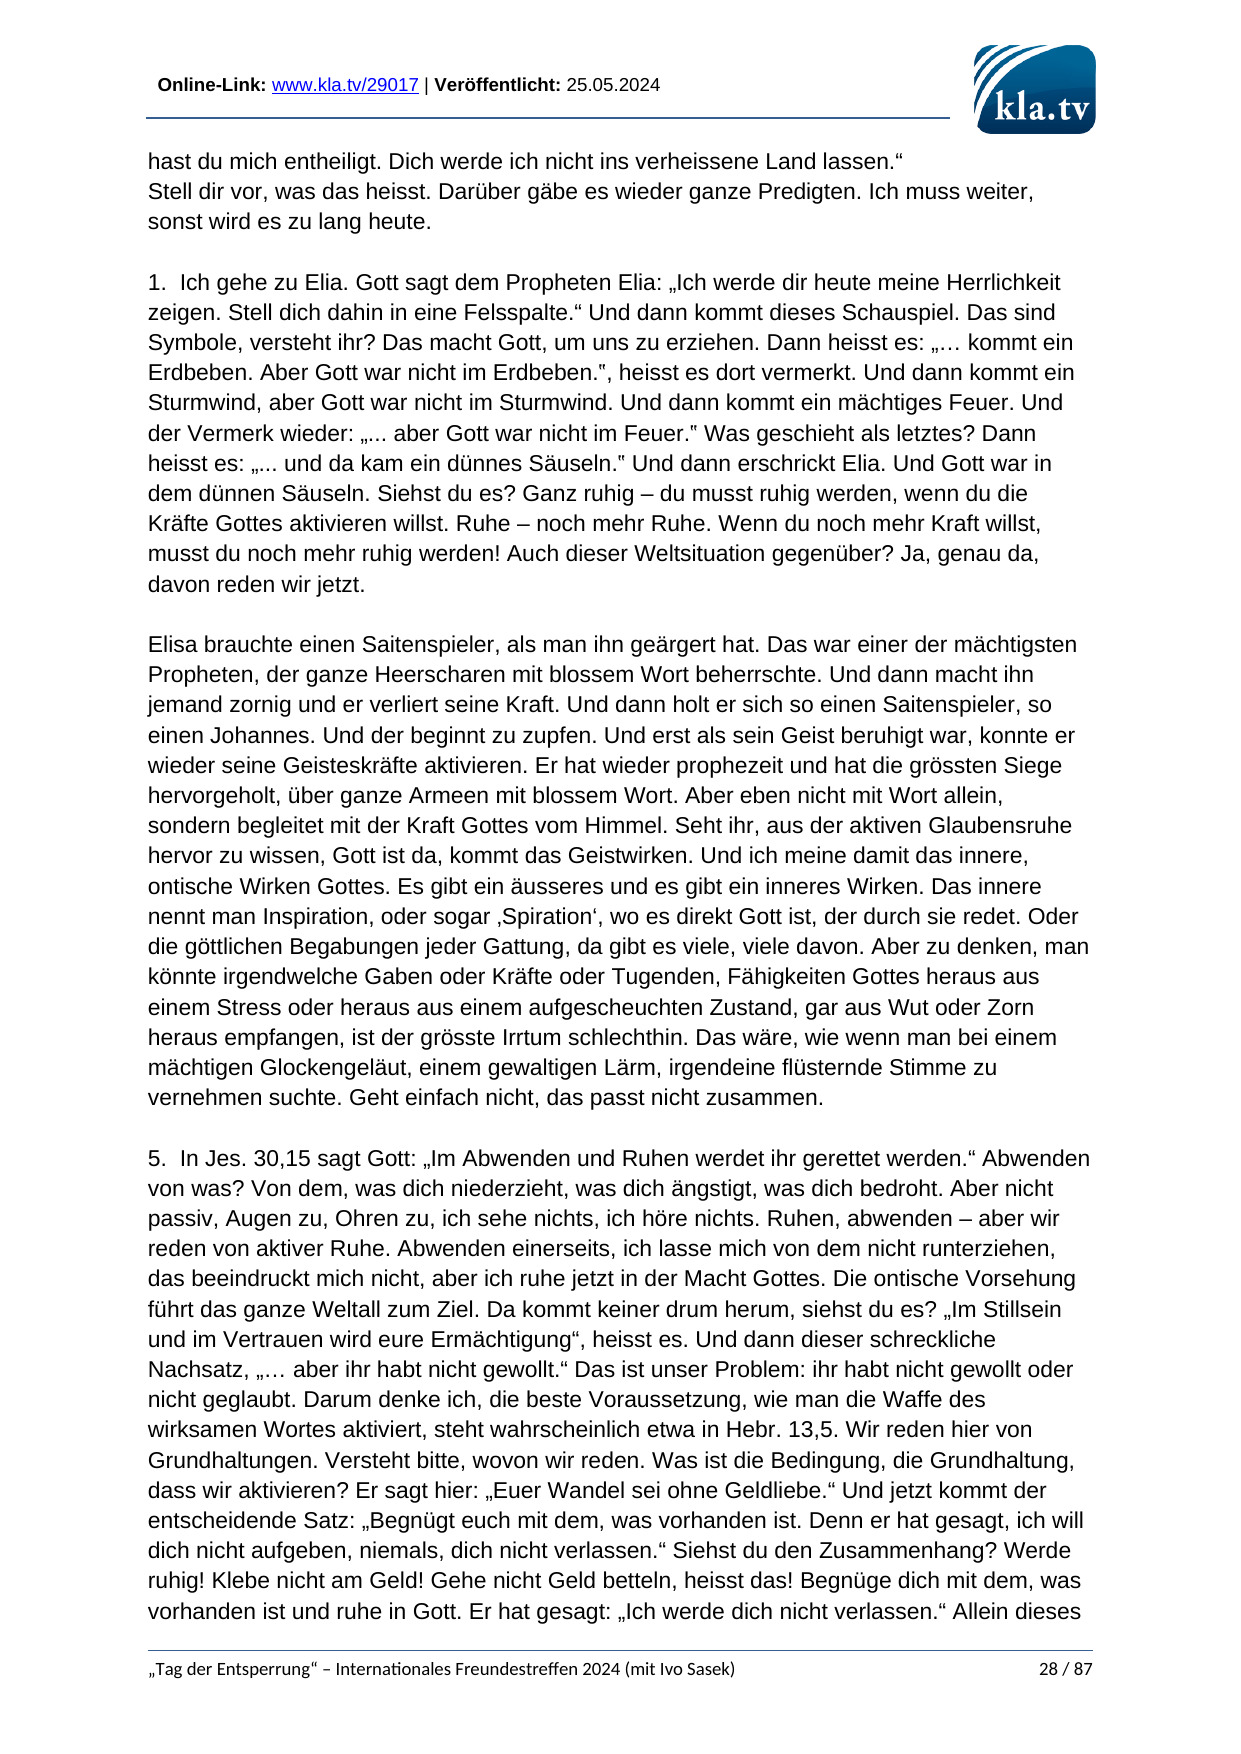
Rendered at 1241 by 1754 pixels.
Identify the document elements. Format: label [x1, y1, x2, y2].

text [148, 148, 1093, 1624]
picture [974, 45, 1096, 134]
picture [1084, 45, 1096, 56]
